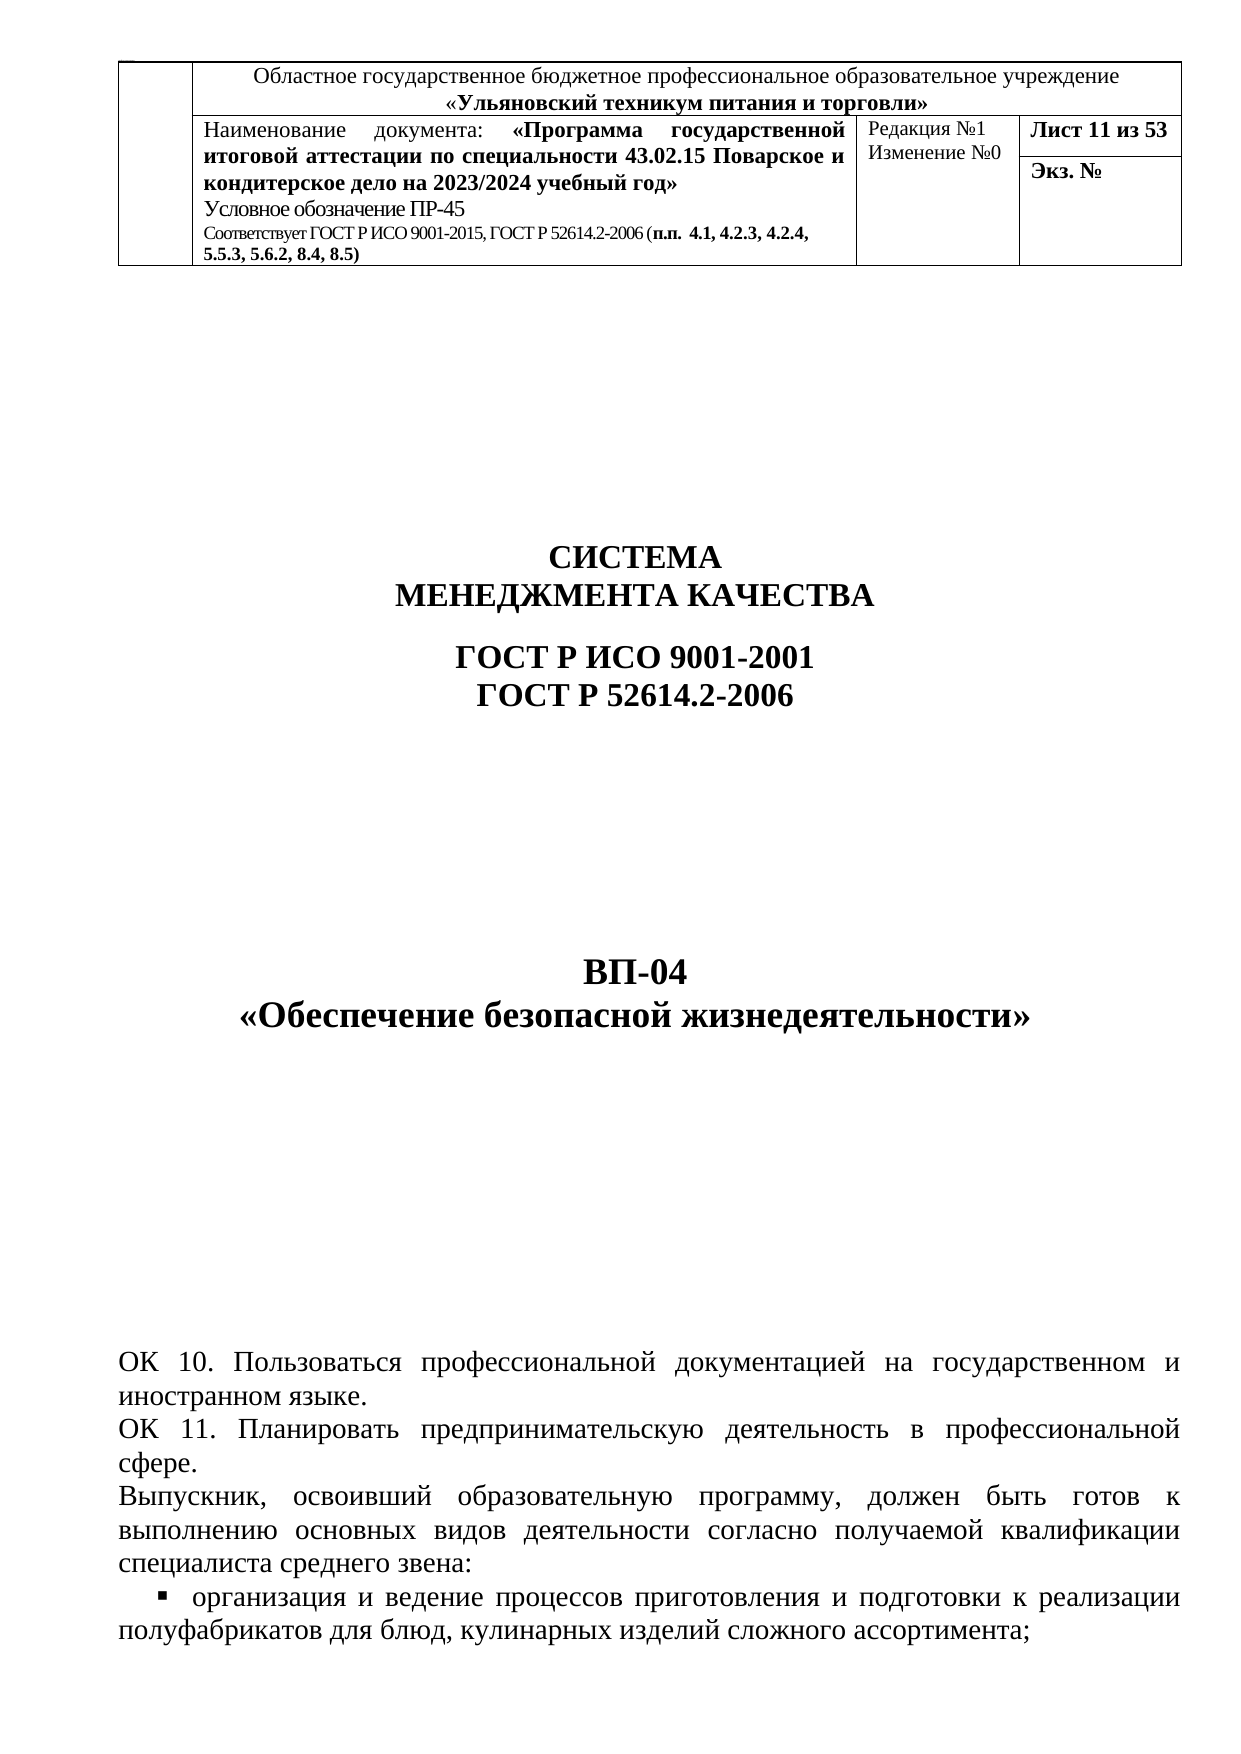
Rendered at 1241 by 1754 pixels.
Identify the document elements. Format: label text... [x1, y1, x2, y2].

text ОК 11. Планировать предпринимательскую деятельность в профессиональной сфере. [118, 1411, 1181, 1478]
text ОК 10. Пользоваться профессиональной документацией на государственном и иностранном языке. [118, 1344, 1181, 1411]
list организация и ведение процессов приготовления и подготовки к реализации полуфабрикатов для блюд, кулинарных изделий сложного ассортимента; [118, 1579, 1181, 1646]
text Выпускник, освоивший образовательную программу, должен быть готов к выполнению основных видов деятельности согласно получаемой квалификации специалиста среднего звена: [118, 1478, 1181, 1579]
